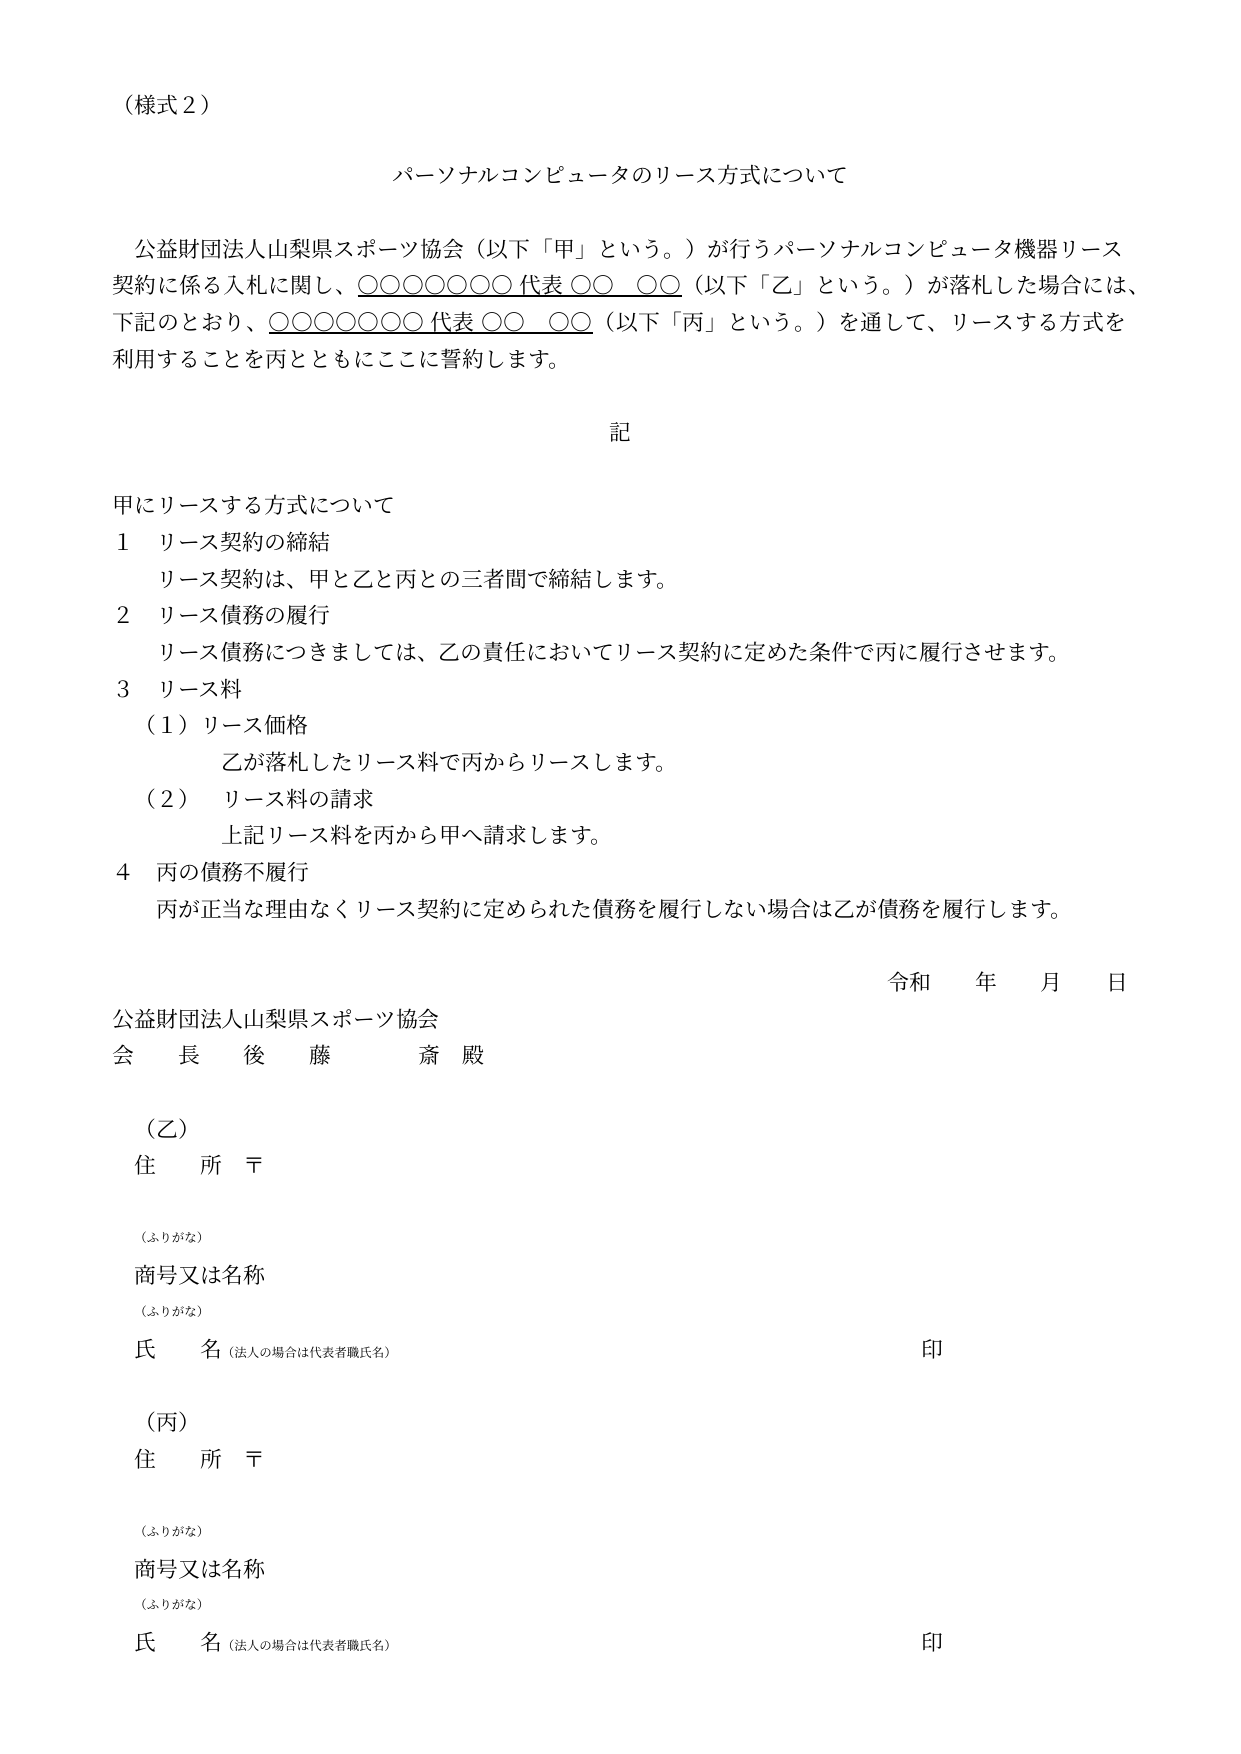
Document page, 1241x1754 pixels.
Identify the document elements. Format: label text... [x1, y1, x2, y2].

text （１）リース価格 [112, 706, 1128, 743]
text （ふりがな） [134, 1293, 1128, 1329]
text 上記リース料を丙から甲へ請求します。 [112, 816, 1128, 853]
text リース契約は、甲と乙と丙との三者間で締結します。 [112, 559, 1128, 596]
text （丙） [134, 1403, 1128, 1439]
text リース債務につきましては、乙の責任においてリース契約に定めた条件で丙に履行させます。 [112, 633, 1128, 669]
text 令和 年 月 日 [112, 963, 1128, 999]
text 住 所 〒 [134, 1146, 1128, 1183]
text 氏 名（法人の場合は代表者職氏名） 印 [134, 1329, 1128, 1366]
text 甲にリースする方式について [112, 486, 1128, 523]
text 商号又は名称 [134, 1549, 1128, 1586]
text １ リース契約の締結 [112, 523, 1128, 559]
text ４ 丙の債務不履行 [112, 853, 1128, 889]
text 丙が正当な理由なくリース契約に定められた債務を履行しない場合は乙が債務を履行します。 [112, 889, 1128, 926]
text （乙） [134, 1109, 1128, 1146]
text ３ リース料 [112, 669, 1128, 706]
text 公益財団法人山梨県スポーツ協会 [112, 999, 1128, 1036]
text （ふりがな） [134, 1513, 1128, 1549]
text （ふりがな） [134, 1219, 1128, 1256]
text 会 長 後 藤 斎 殿 [112, 1036, 1128, 1073]
text パーソナルコンピュータのリース方式について [112, 156, 1128, 193]
text 住 所 〒 [134, 1439, 1128, 1476]
text 乙が落札したリース料で丙からリースします。 [112, 743, 1128, 779]
text （２） リース料の請求 [112, 779, 1128, 816]
text 公益財団法人山梨県スポーツ協会（以下「甲」という。）が行うパーソナルコンピュータ機器リース契約に係る入札に関し、○○○○○○○ 代表 ○○ ○○（以下「乙」という。）が落札した場合には、下記のとおり、○○○○○○○ 代表 ○○ ○○（以下「丙」という。）を通して、リースする方式を利用することを丙とともにここに誓約します。 [112, 229, 1128, 376]
text 商号又は名称 [134, 1256, 1128, 1293]
text 氏 名（法人の場合は代表者職氏名） 印 [134, 1623, 1128, 1659]
subtitle 記 [112, 413, 1128, 449]
text （ふりがな） [134, 1586, 1128, 1623]
text ２ リース債務の履行 [112, 596, 1128, 633]
